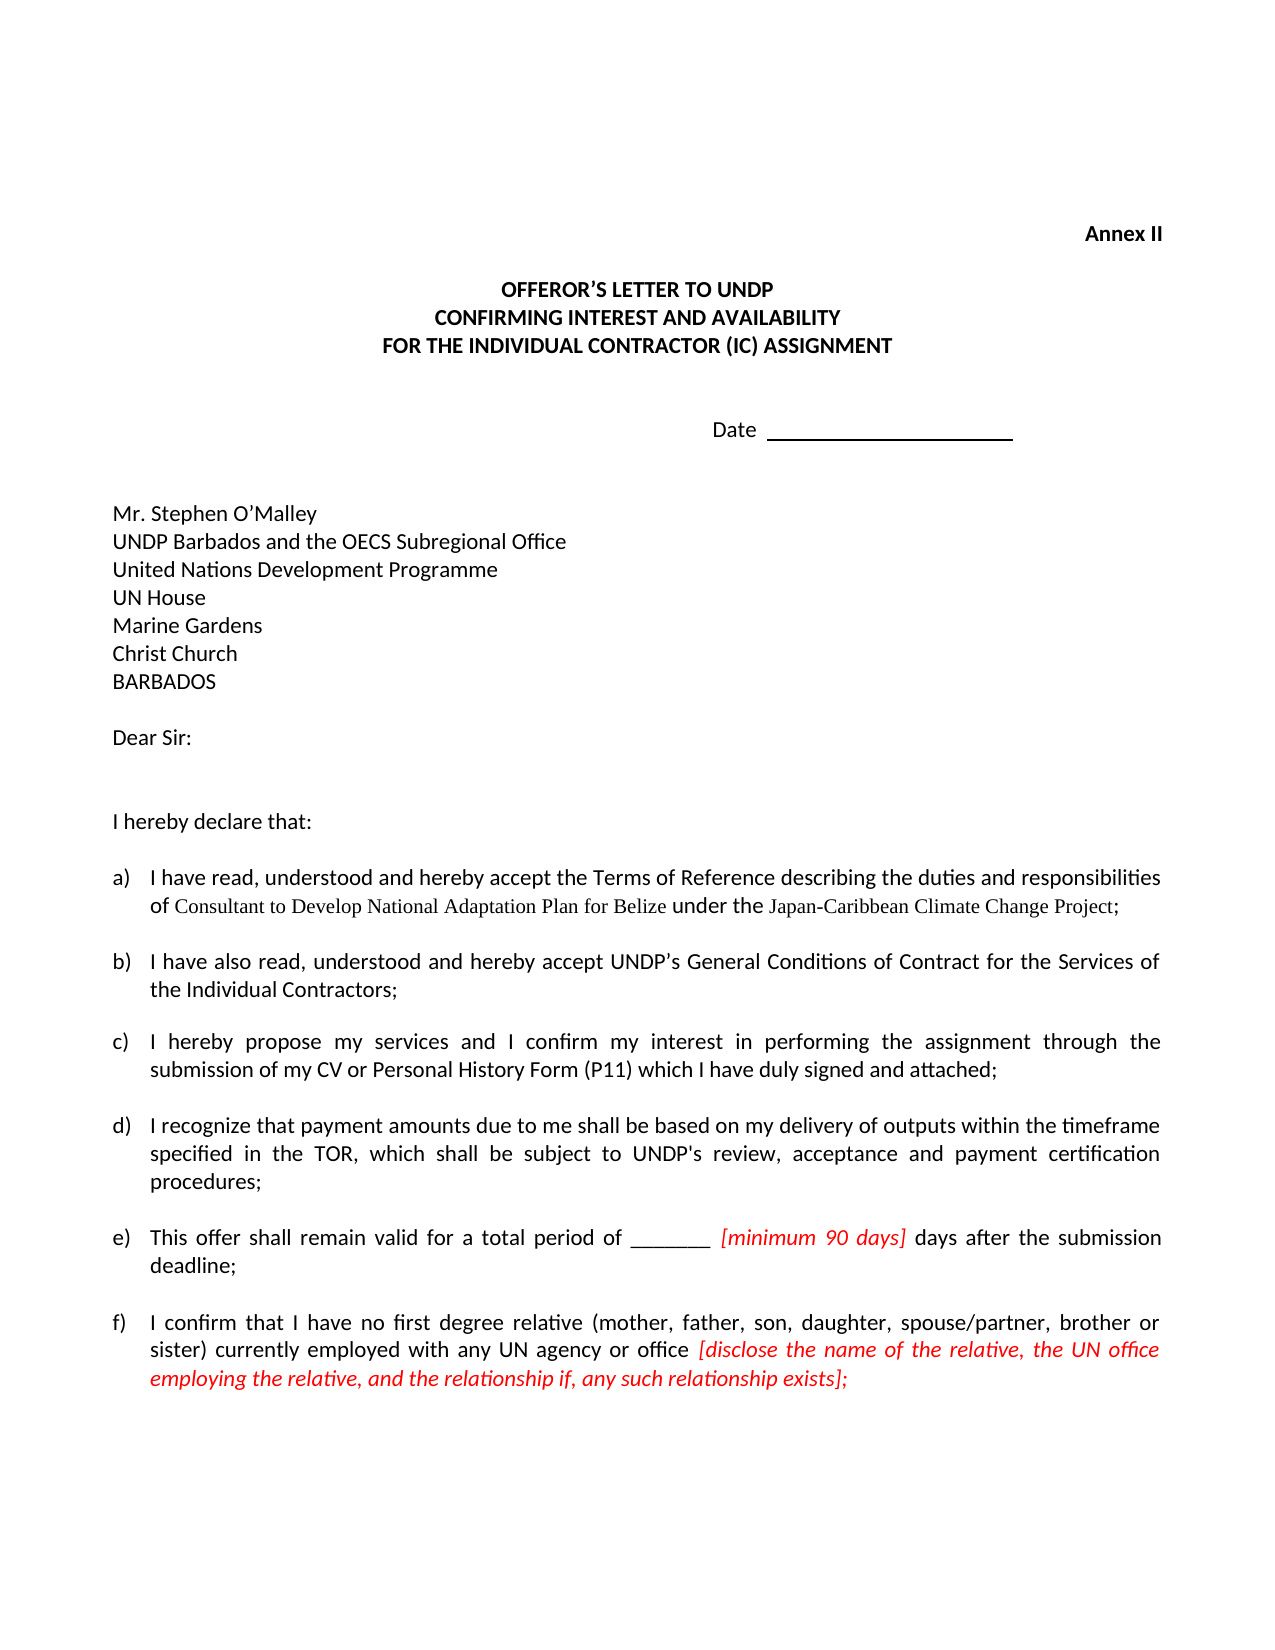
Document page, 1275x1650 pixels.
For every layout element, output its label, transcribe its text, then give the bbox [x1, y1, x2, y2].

list I confirm that I have no first degree relative (mother, father, son, daughter, spouse/partner, brother or sister) currently employed with any UN agency or office [disclose the name of the relative, the UN office employing the relative, and the relationship if, any such relationship exists]; [112, 1308, 1162, 1392]
text Annex II [112, 219, 1162, 247]
text United Nations Development Programme [112, 555, 1162, 583]
list This offer shall remain valid for a total period of _______ [minimum 90 days] days after the submission deadline; [112, 1223, 1162, 1279]
text UNDP Barbados and the OECS Subregional Office [112, 527, 1162, 555]
list I recognize that payment amounts due to me shall be based on my delivery of outputs within the timeframe specified in the TOR, which shall be subject to UNDP's review, acceptance and payment certification procedures; [112, 1111, 1162, 1196]
text Christ Church [112, 639, 1162, 667]
text I hereby declare that: [112, 807, 1162, 835]
text UN House [112, 583, 1162, 611]
list I hereby propose my services and I confirm my interest in performing the assignment through the submission of my CV or Personal History Form (P11) which I have duly signed and attached; [112, 1027, 1162, 1083]
text OFFEROR’S LETTER TO UNDP [112, 275, 1162, 303]
text Date [637, 415, 1162, 443]
list I have read, understood and hereby accept the Terms of Reference describing the duties and responsibilities of under the ; [112, 863, 1162, 919]
text Mr. Stephen O’Malley [112, 499, 1162, 527]
text BARBADOS [112, 667, 1162, 695]
text Dear Sir: [112, 723, 1162, 751]
text FOR THE INDIVIDUAL CONTRACTOR (IC) ASSIGNMENT [112, 331, 1162, 359]
text CONFIRMING INTEREST AND AVAILABILITY [112, 303, 1162, 331]
list I have also read, understood and hereby accept UNDP’s General Conditions of Contract for the Services of the Individual Contractors; [112, 947, 1162, 1003]
text Marine Gardens [112, 611, 1162, 639]
